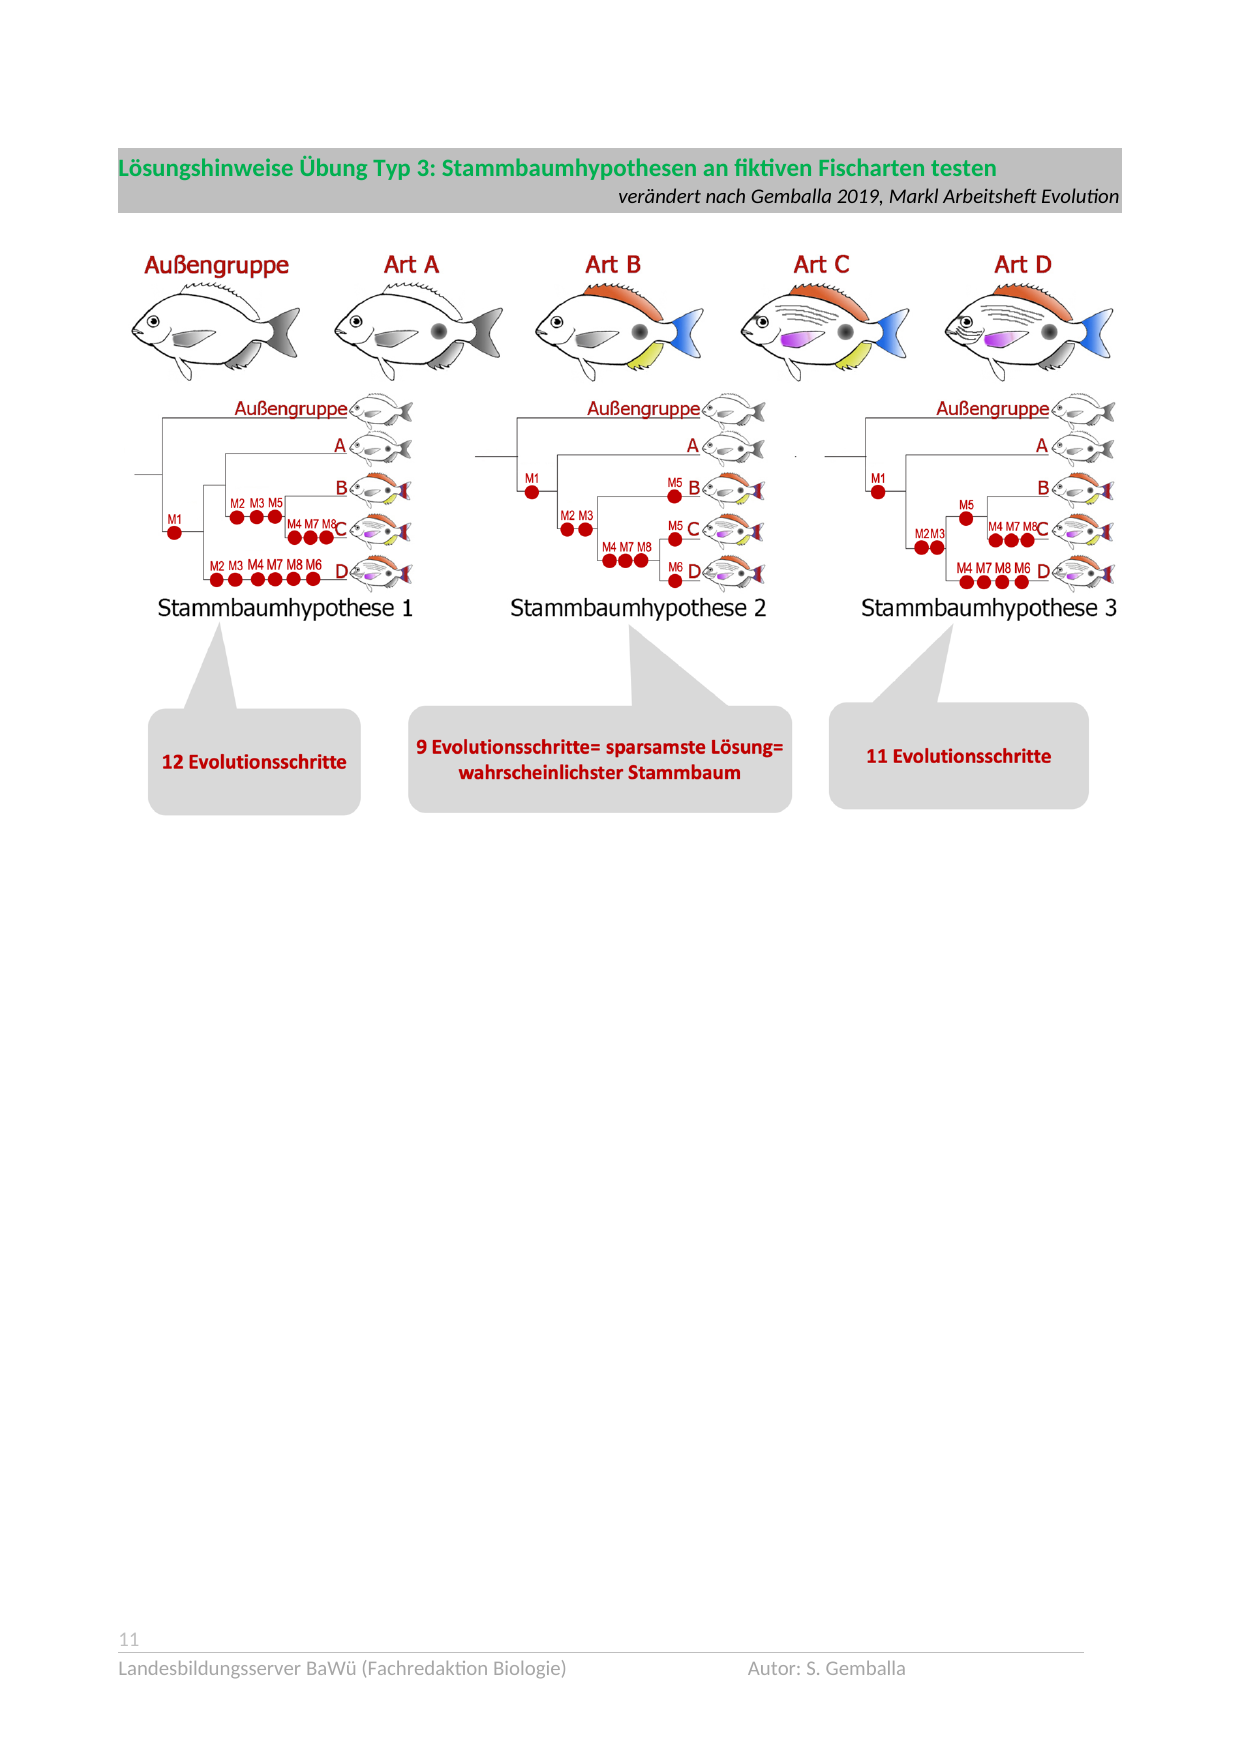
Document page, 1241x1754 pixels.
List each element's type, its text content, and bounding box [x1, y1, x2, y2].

text verändert nach Gemballa 2019, Markl Arbeitsheft Evolution [118, 183, 1122, 208]
picture [118, 243, 1122, 825]
text Lösungshinweise Übung Typ 3: Stammbaumhypothesen an fiktiven Fischarten testen [118, 152, 1122, 183]
